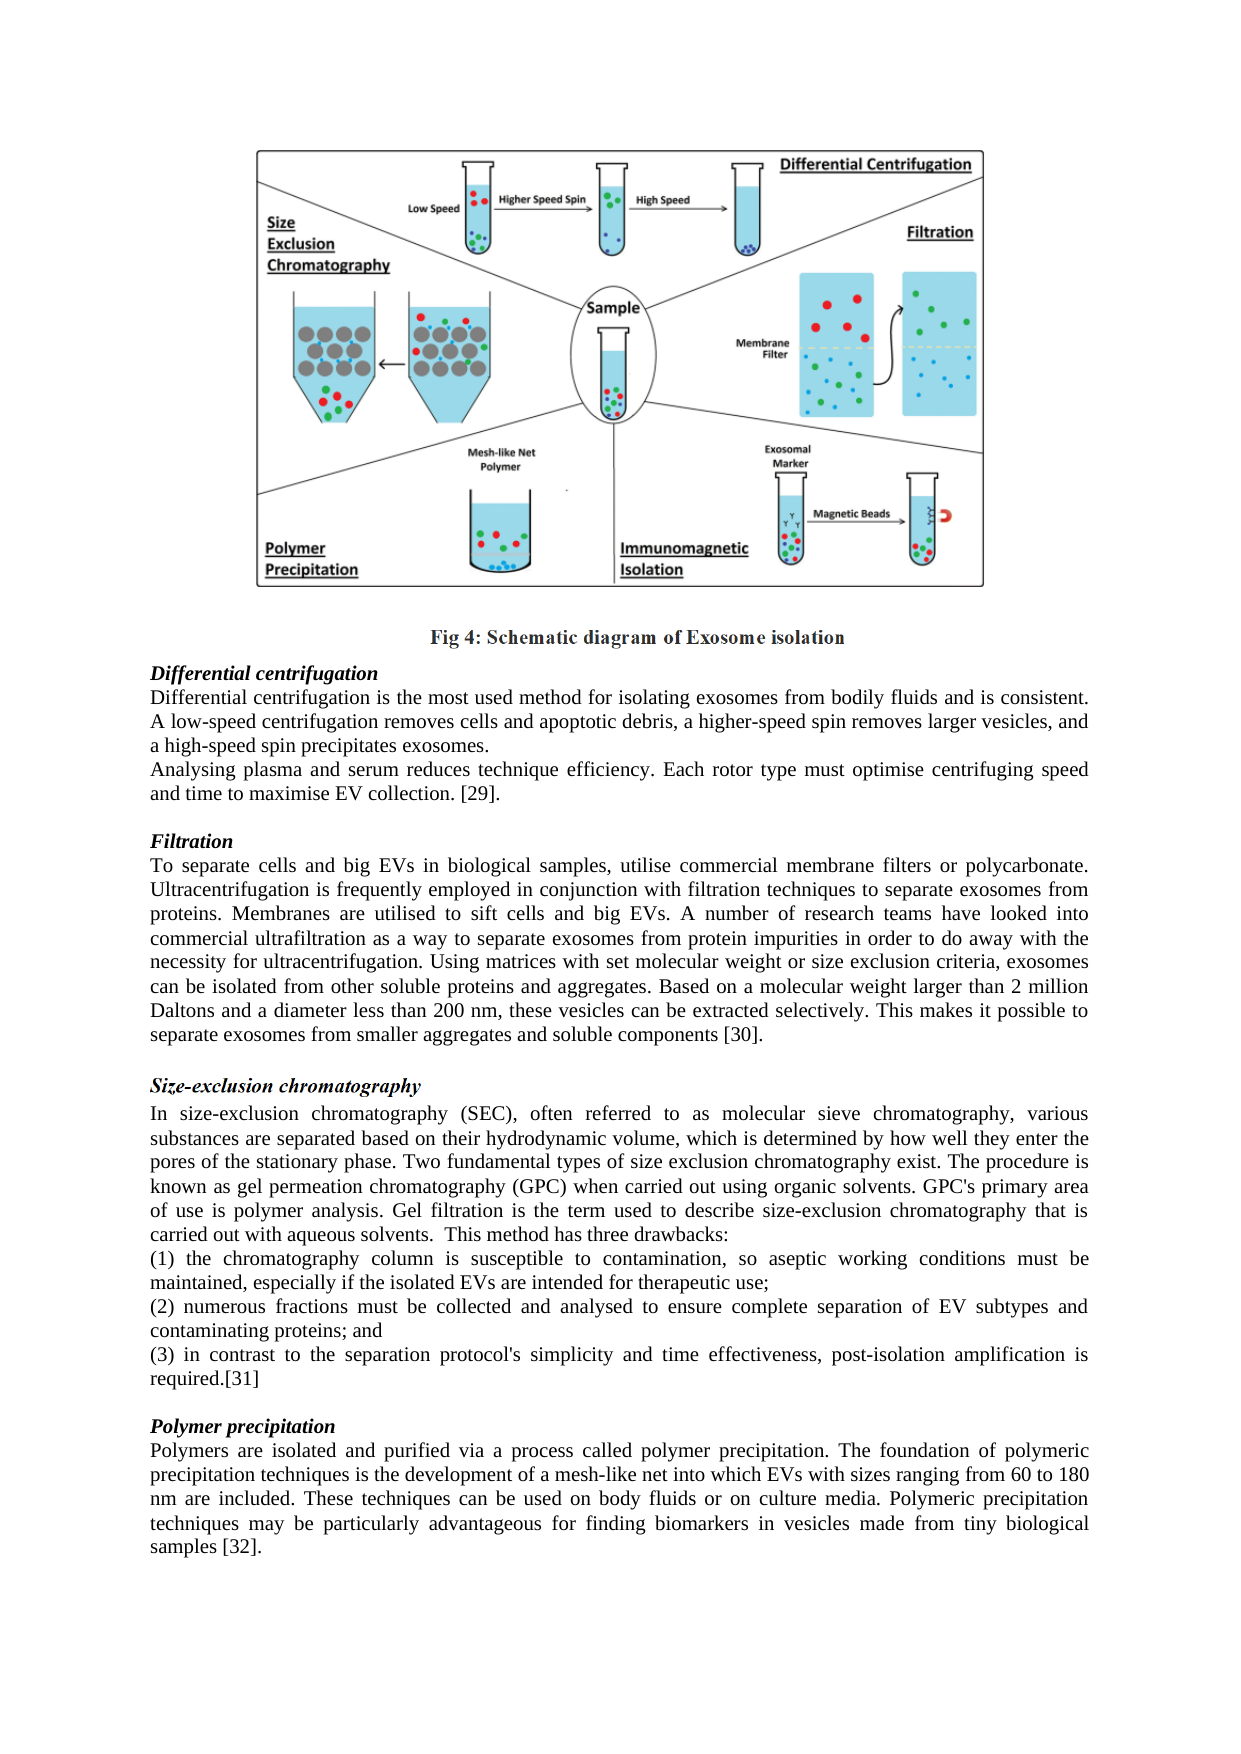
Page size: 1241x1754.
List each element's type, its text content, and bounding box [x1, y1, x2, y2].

text In size-exclusion chromatography (SEC), often referred to as molecular sieve chromatography, various substances are separated based on their hydrodynamic volume, which is determined by how well they enter the pores of the stationary phase. Two fundamental types of size exclusion chromatography exist. The procedure is known as gel permeation chromatography (GPC) when carried out using organic solvents. GPC's primary area of use is polymer analysis. Gel filtration is the term used to describe size-exclusion chromatography that is carried out with aqueous solvents. This method has three drawbacks: [150, 1097, 1090, 1246]
text (2) numerous fractions must be collected and analysed to ensure complete separation of EV subtypes and contaminating proteins; and [150, 1294, 1090, 1342]
text (1) the chromatography column is susceptible to contamination, so aseptic working conditions must be maintained, especially if the isolated EVs are intended for therapeutic use; [150, 1246, 1090, 1294]
text Polymer precipitation [150, 1414, 1090, 1438]
text Filtration [150, 829, 1090, 853]
text To separate cells and big EVs in biological samples, utilise commercial membrane filters or polycarbonate. Ultracentrifugation is frequently employed in conjunction with filtration techniques to separate exosomes from proteins. Membranes are utilised to sift cells and big EVs. A number of research teams have looked into commercial ultrafiltration as a way to separate exosomes from protein impurities in order to do away with the necessity for ultracentrifugation. Using matrices with set molecular weight or size exclusion criteria, exosomes can be isolated from other soluble proteins and aggregates. Based on a molecular weight larger than 2 million Daltons and a diameter less than 200 nm, these vesicles can be extracted selectively. This makes it possible to separate exosomes from smaller aggregates and soluble components [30]. [150, 853, 1090, 1046]
text Differential centrifugation [150, 661, 1090, 685]
picture [150, 1073, 1090, 1097]
text Analysing plasma and serum reduces technique efficiency. Each rotor type must optimise centrifuging speed and time to maximise EV collection. [29]. [150, 757, 1090, 805]
text (3) in contrast to the separation protocol's simplicity and time effectiveness, post-isolation amplification is required.[31] [150, 1342, 1090, 1390]
picture [150, 150, 1090, 661]
text Differential centrifugation is the most used method for isolating exosomes from bodily fluids and is consistent. A low-speed centrifugation removes cells and apoptotic debris, a higher-speed spin removes larger vesicles, and a high-speed spin precipitates exosomes. [150, 685, 1090, 757]
text Polymers are isolated and purified via a process called polymer precipitation. The foundation of polymeric precipitation techniques is the development of a mesh-like net into which EVs with sizes ranging from 60 to 180 nm are included. These techniques can be used on body fluids or on culture media. Polymeric precipitation techniques may be particularly advantageous for finding biomarkers in vesicles made from tiny biological samples [32]. [150, 1438, 1090, 1558]
